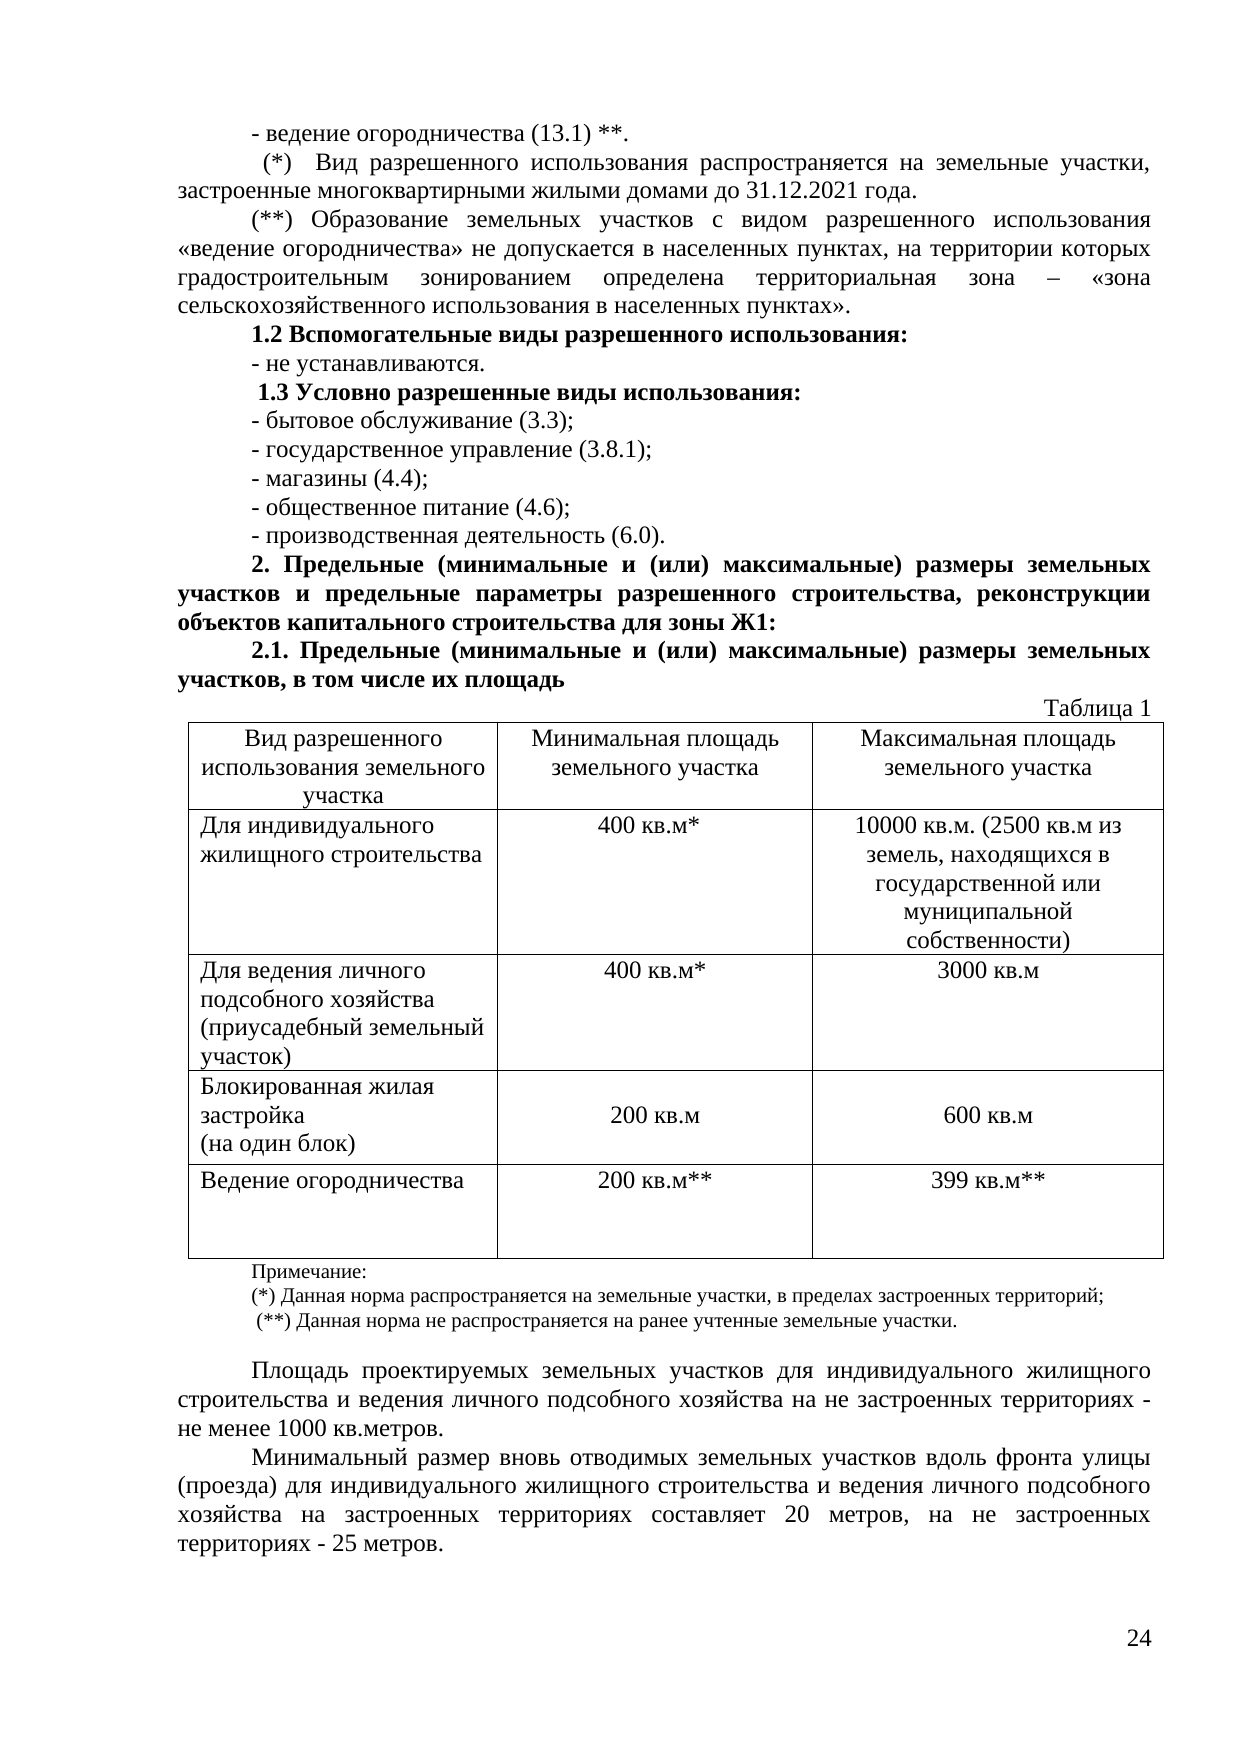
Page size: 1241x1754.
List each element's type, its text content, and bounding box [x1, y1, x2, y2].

text - бытовое обслуживание (3.3); [177, 406, 1152, 434]
table_cell Блокированная жилая застройка (на один блок) [189, 1071, 497, 1164]
table_cell Для ведения личного подсобного хозяйства (приусадебный земельный участок) [189, 955, 497, 1070]
text 1.2 Вспомогательные виды разрешенного использования: [177, 319, 1152, 348]
text - ведение огородничества (13.1) **. [177, 118, 1152, 147]
table_cell 600 кв.м [813, 1071, 1163, 1164]
table_header Вид разрешенного использования земельного участка [189, 723, 497, 809]
text Примечание: [177, 1259, 1152, 1283]
text Площадь проектируемых земельных участков для индивидуального жилищного строительства и ведения личного подсобного хозяйства на не застроенных территориях - не менее 1000 кв.метров. [177, 1356, 1152, 1442]
table_cell 400 кв.м* [498, 955, 812, 1070]
text (**) Данная норма не распространяется на ранее учтенные земельные участки. [177, 1307, 1152, 1332]
text - производственная деятельность (6.0). [177, 521, 1152, 549]
table_cell 399 кв.м** [813, 1165, 1163, 1258]
text Таблица 1 [177, 693, 1152, 722]
text - не устанавливаются. [177, 348, 1152, 377]
text (**) Образование земельных участков с видом разрешенного использования «ведение огородничества» не допускается в населенных пунктах, на территории которых градостроительным зонированием определена территориальная зона – «зона сельскохозяйственного использования в населенных пунктах». [177, 204, 1152, 319]
text 1.3 Условно разрешенные виды использования: [177, 377, 1152, 406]
text Минимальный размер вновь отводимых земельных участков вдоль фронта улицы (проезда) для индивидуального жилищного строительства и ведения личного подсобного хозяйства на застроенных территориях составляет 20 метров, на не застроенных территориях - 25 метров. [177, 1442, 1152, 1557]
table_cell Для индивидуального жилищного строительства [189, 810, 497, 954]
table_cell 200 кв.м** [498, 1165, 812, 1258]
table_cell Ведение огородничества [189, 1165, 497, 1258]
text (*) Данная норма распространяется на земельные участки, в пределах застроенных территорий; [177, 1283, 1152, 1307]
text - общественное питание (4.6); [177, 492, 1152, 521]
text 2. Предельные (минимальные и (или) максимальные) размеры земельных участков и предельные параметры разрешенного строительства, реконструкции объектов капитального строительства для зоны Ж1: [177, 549, 1152, 636]
text (*) Вид разрешенного использования распространяется на земельные участки, застроенные многоквартирными жилыми домами до 31.12.2021 года. [177, 147, 1152, 204]
text - магазины (4.4); [177, 463, 1152, 492]
table_cell 200 кв.м [498, 1071, 812, 1164]
text - государственное управление (3.8.1); [177, 434, 1152, 463]
table_header Максимальная площадь земельного участка [813, 723, 1163, 809]
table_header Минимальная площадь земельного участка [498, 723, 812, 809]
text 2.1. Предельные (минимальные и (или) максимальные) размеры земельных участков, в том числе их площадь [177, 636, 1152, 693]
table_cell 10000 кв.м. (2500 кв.м из земель, находящихся в государственной или муниципальной собственности) [813, 810, 1163, 954]
table_cell 3000 кв.м [813, 955, 1163, 1070]
table_cell 400 кв.м* [498, 810, 812, 954]
